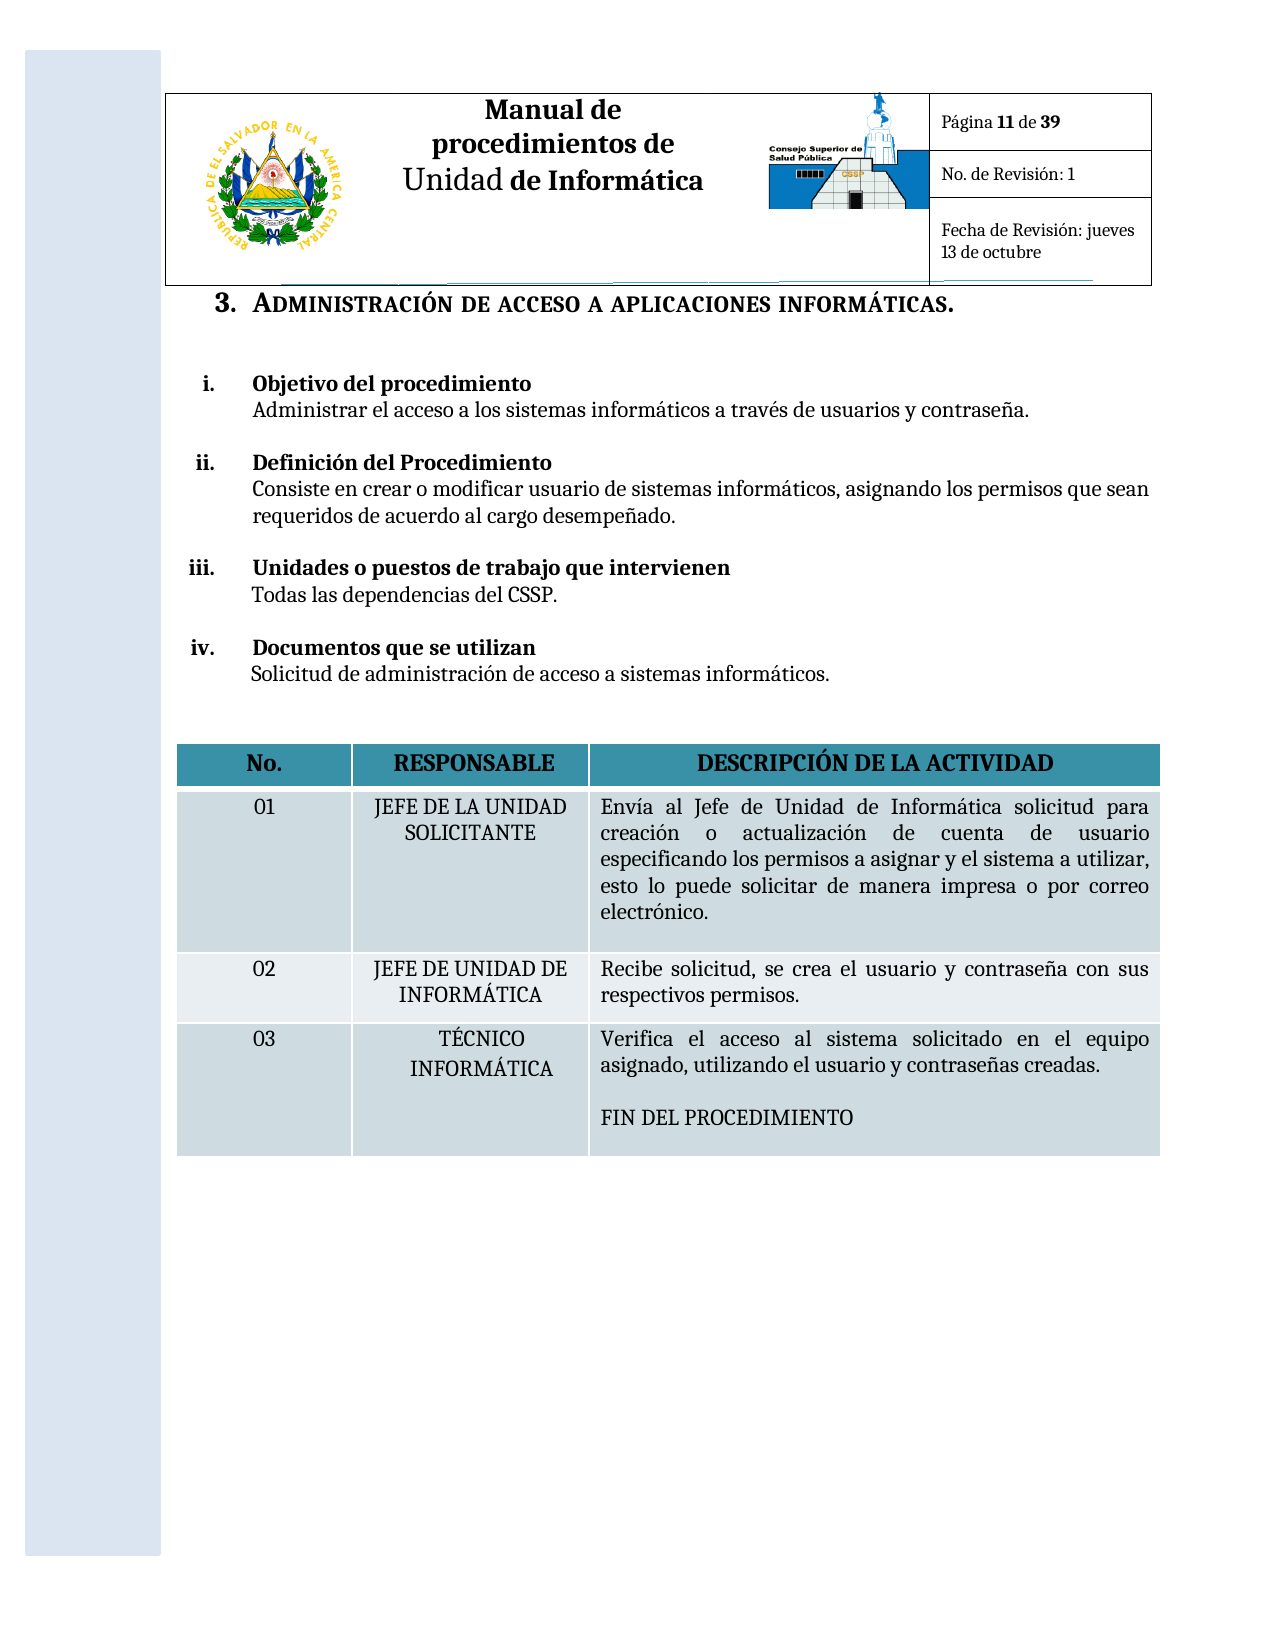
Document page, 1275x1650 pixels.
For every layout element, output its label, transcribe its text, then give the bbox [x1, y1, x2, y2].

table_header No. [177, 744, 351, 786]
table_cell JEFE DE LA UNIDAD SOLICITANTE [353, 792, 588, 952]
table_cell 03 [177, 1024, 351, 1156]
table_cell Recibe solicitud, se crea el usuario y contraseña con sus respectivos permisos. [590, 954, 1160, 1022]
table_header RESPONSABLE [353, 744, 588, 786]
list Unidades o puestos de trabajo que intervienen [215, 555, 1181, 582]
list Objetivo del procedimiento [215, 371, 1181, 397]
table_cell 02 [177, 954, 351, 1022]
table_cell JEFE DE UNIDAD DE INFORMÁTICA [353, 954, 588, 1022]
subtitle Administración de acceso a aplicaciones informáticas. [215, 155, 1181, 320]
list Administrar el acceso a los sistemas informáticos a través de usuarios y contraseña. [252, 397, 1181, 423]
list Consiste en crear o modificar usuario de sistemas informáticos, asignando los permisos que sean requeridos de acuerdo al cargo desempeñado. [252, 476, 1181, 529]
list Definición del Procedimiento [215, 450, 1181, 476]
table_cell Verifica el acceso al sistema solicitado en el equipo asignado, utilizando el usuario y contraseñas creadas. FIN DEL PROCEDIMIENTO [590, 1024, 1160, 1156]
table_cell TÉCNICO INFORMÁTICA [353, 1024, 588, 1156]
table_cell 01 [177, 792, 351, 952]
table_cell Envía al Jefe de Unidad de Informática solicitud para creación o actualización de cuenta de usuario especificando los permisos a asignar y el sistema a utilizar, esto lo puede solicitar de manera impresa o por correo electrónico. [590, 792, 1160, 952]
table_header DESCRIPCIÓN DE LA ACTIVIDAD [590, 744, 1160, 786]
text Solicitud de administración de acceso a sistemas informáticos. [177, 661, 1181, 687]
picture [768, 94, 929, 155]
list Documentos que se utilizan [215, 634, 1181, 661]
picture [205, 120, 342, 250]
text Todas las dependencias del CSSP. [177, 582, 1181, 608]
